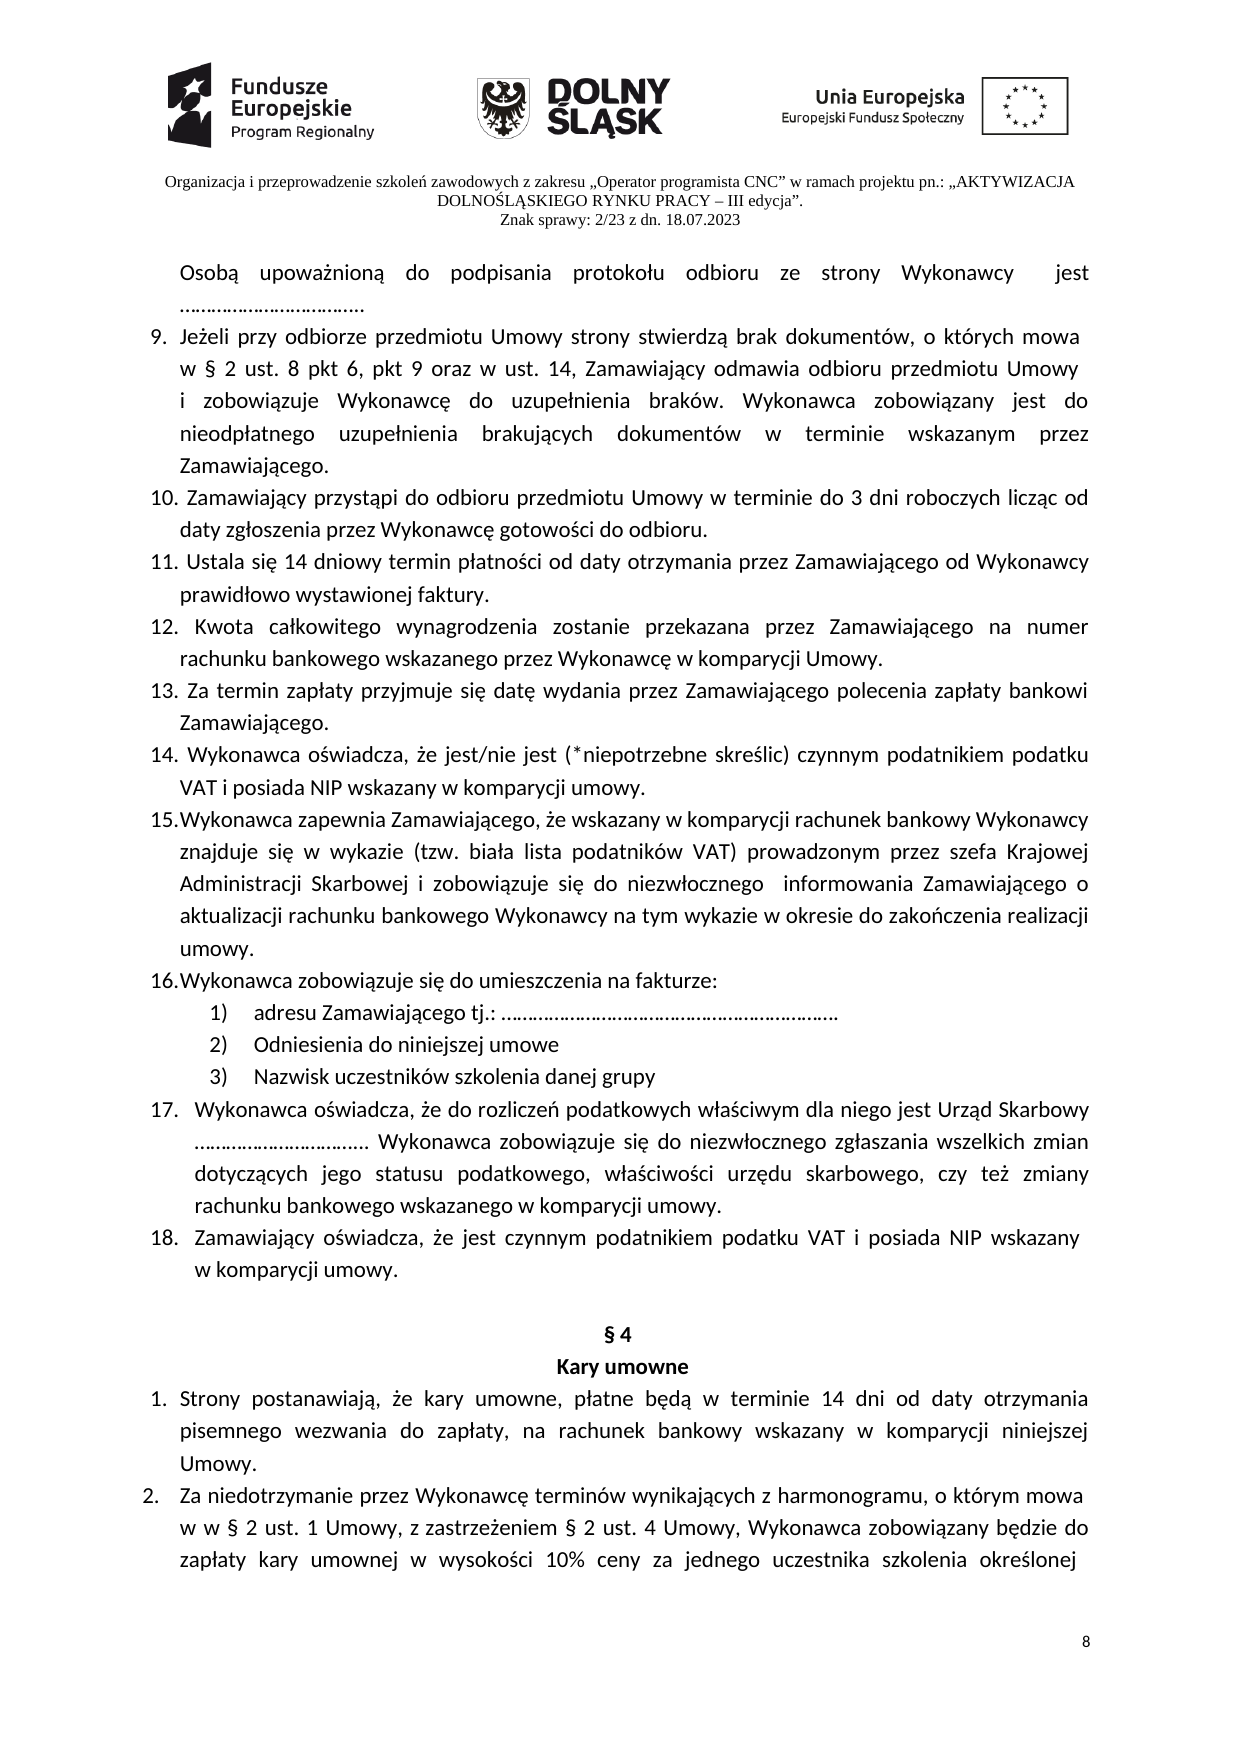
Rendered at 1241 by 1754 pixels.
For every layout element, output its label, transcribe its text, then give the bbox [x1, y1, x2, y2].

list Ustala się 14 dniowy termin płatności od daty otrzymania przez Zamawiającego od Wykonawcy prawidłowo wystawionej faktury. [150, 547, 1090, 608]
list Wykonawca zapewnia Zamawiającego, że wskazany w komparycji rachunek bankowy Wykonawcy znajduje się w wykazie (tzw. biała lista podatników VAT) prowadzonym przez szefa Krajowej Administracji Skarbowej i zobowiązuje się do niezwłocznego informowania Zamawiającego o aktualizacji rachunku bankowego Wykonawcy na tym wykazie w okresie do zakończenia realizacji umowy. [150, 805, 1090, 962]
text § 4 Kary umowne [150, 1320, 1090, 1380]
list Wykonawca oświadcza, że jest/nie jest (*niepotrzebne skreślic) czynnym podatnikiem podatku VAT i posiada NIP wskazany w komparycji umowy. [150, 741, 1090, 801]
list Strony postanawiają, że kary umowne, płatne będą w terminie 14 dni od daty otrzymania pisemnego wezwania do zapłaty, na rachunek bankowy wskazany w komparycji niniejszej Umowy. [150, 1384, 1090, 1477]
list Osobą upoważnioną do podpisania protokołu odbioru ze strony Wykonawcy jest …………………………….. [179, 258, 1090, 318]
list Jeżeli przy odbiorze przedmiotu Umowy strony stwierdzą brak dokumentów, o których mowa w § 2 ust. 8 pkt 6, pkt 9 oraz w ust. 14, Zamawiający odmawia odbioru przedmiotu Umowy i zobowiązuje Wykonawcę do uzupełnienia braków. Wykonawca zobowiązany jest do nieodpłatnego uzupełnienia brakujących dokumentów w terminie wskazanym przez Zamawiającego. [150, 322, 1090, 479]
list Zamawiający przystąpi do odbioru przedmiotu Umowy w terminie do 3 dni roboczych licząc od daty zgłoszenia przez Wykonawcę gotowości do odbioru. [150, 483, 1090, 543]
list Wykonawca oświadcza, że do rozliczeń podatkowych właściwym dla niego jest Urząd Skarbowy …………………………... Wykonawca zobowiązuje się do niezwłocznego zgłaszania wszelkich zmian dotyczących jego statusu podatkowego, właściwości urzędu skarbowego, czy też zmiany rachunku bankowego wskazanego w komparycji umowy. [150, 1095, 1090, 1219]
list Zamawiający oświadcza, że jest czynnym podatnikiem podatku VAT i posiada NIP wskazany w komparycji umowy. [150, 1223, 1090, 1284]
list Nazwisk uczestników szkolenia danej grupy [209, 1062, 1090, 1091]
list adresu Zamawiającego tj.: ………………………………………………………. [209, 998, 1090, 1026]
list Za termin zapłaty przyjmuje się datę wydania przez Zamawiającego polecenia zapłaty bankowi Zamawiającego. [150, 676, 1090, 736]
picture [150, 59, 1090, 153]
list Wykonawca zobowiązuje się do umieszczenia na fakturze: [150, 966, 1090, 994]
list Odniesienia do niniejszej umowe [209, 1030, 1090, 1058]
list Kwota całkowitego wynagrodzenia zostanie przekazana przez Zamawiającego na numer rachunku bankowego wskazanego przez Wykonawcę w komparycji Umowy. [150, 612, 1090, 672]
